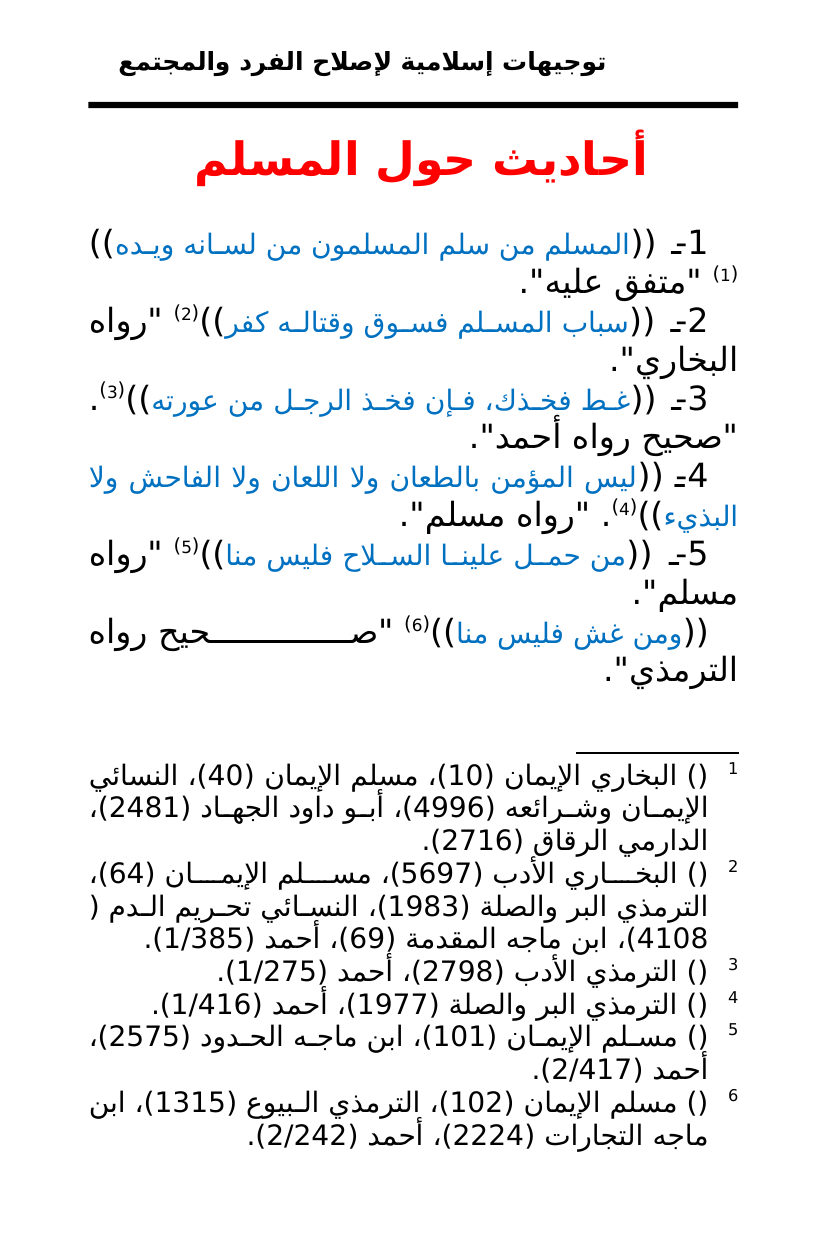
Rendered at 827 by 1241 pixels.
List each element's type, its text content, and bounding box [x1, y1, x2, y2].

text 4- ((ليس المؤمن بالطعان ولا اللعان ولا الفاحش ولا البذيء))(). "رواه مسلم". [89, 457, 738, 534]
text 2- ((سباب المسلم فسوق وقتاله كفر))() "رواه البخاري". [89, 301, 738, 379]
text 1- ((المسلم من سلم المسلمون من لسانه ويده))() "متفق عليه". [89, 223, 738, 301]
text 5- ((من حمل علينا السلاح فليس منا))() "رواه مسلم". [89, 534, 738, 612]
text أحاديث حول المسلم [89, 133, 738, 186]
text 3- ((غط فخذك، فإن فخذ الرجل من عورته))(). "صحيح رواه أحمد". [89, 379, 738, 457]
text ((ومن غش فليس منا))() "صحيح رواه الترمذي". [89, 612, 738, 690]
